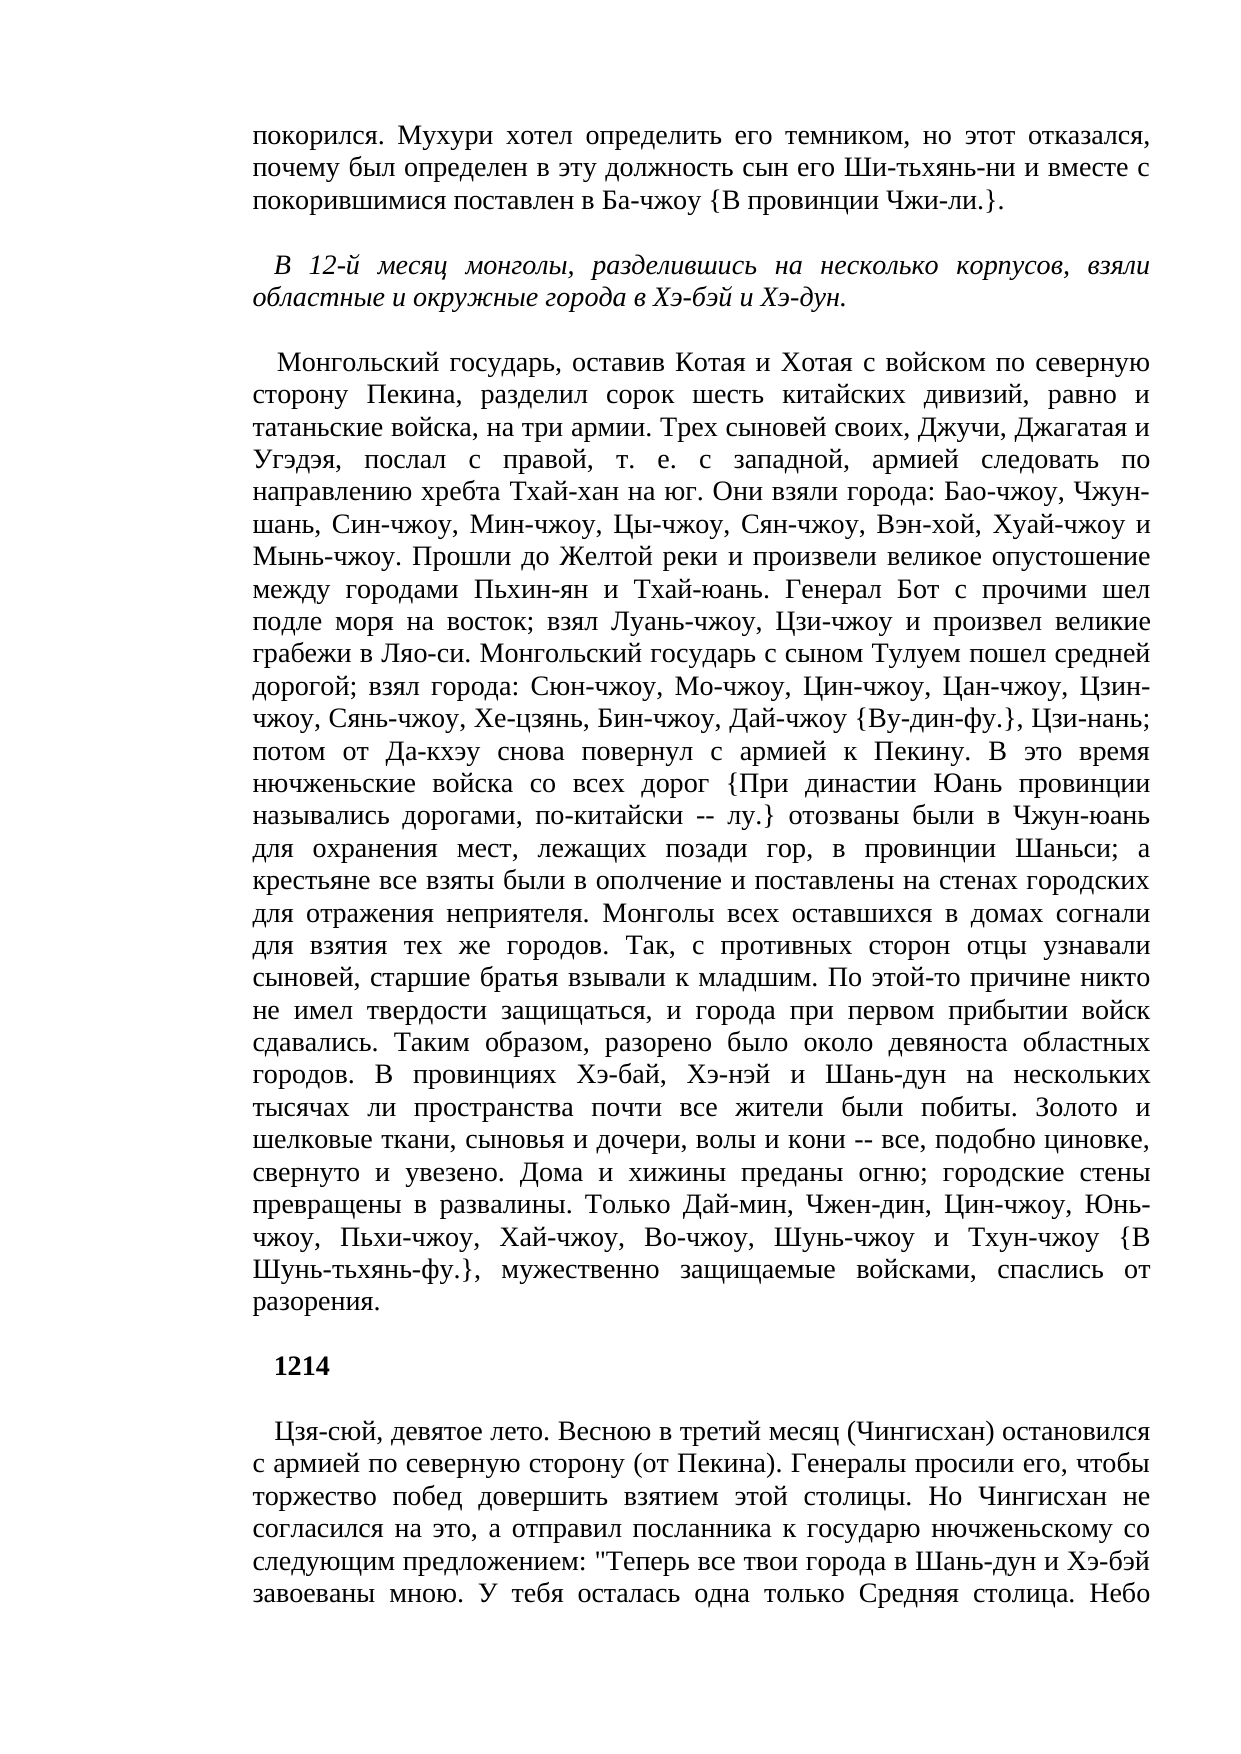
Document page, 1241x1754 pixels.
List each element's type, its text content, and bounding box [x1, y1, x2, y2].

text Монгольский государь, оставив Котая и Хотая с войском по северную сторону Пекина, разделил сорок шесть китайских дивизий, равно и татаньские войска, на три армии. Трех сыновей своих, Джучи, Джагатая и Угэдэя, послал с правой, т. е. с западной, армией следовать по направлению хребта Тхай-хан на юг. Они взяли города: Бао-чжоу, Чжун-шань, Син-чжоу, Мин-чжоу, Цы-чжоу, Сян-чжоу, Вэн-хой, Хуай-чжоу и Мынь-чжоу. Прошли до Желтой реки и произвели великое опустошение между городами Пьхин-ян и Тхай-юань. Генерал Бот с прочими шел подле моря на восток; взял Луань-чжоу, Цзи-чжоу и произвел великие грабежи в Ляо-си. Монгольский государь с сыном Тулуем пошел средней дорогой; взял города: Сюн-чжоу, Мо-чжоу, Цин-чжоу, Цан-чжоу, Цзин-чжоу, Сянь-чжоу, Хе-цзянь, Бин-чжоу, Дай-чжоу {Ву-дин-фу.}, Цзи-нань; потом от Да-кхэу снова повернул с армией к Пекину. В это время нючженьские войска со всех дорог {При династии Юань провинции назывались дорогами, по-китайски -- лу.} отозваны были в Чжун-юань для охранения мест, лежащих позади гор, в провинции Шаньси; а крестьяне все взяты были в ополчение и поставлены на стенах городских для отражения неприятеля. Монголы всех оставшихся в домах согнали для взятия тех же городов. Так, с противных сторон отцы узнавали сыновей, старшие братья взывали к младшим. По этой-то причине никто не имел твердости защищаться, и города при первом прибытии войск сдавались. Таким образом, разорено было около девяноста областных городов. В провинциях Хэ-бай, Хэ-нэй и Шань-дун на нескольких тысячах ли пространства почти все жители были побиты. Золото и шелковые ткани, сыновья и дочери, волы и кони -- все, подобно циновке, свернуто и увезено. Дома и хижины преданы огню; городские стены превращены в развалины. Только Дай-мин, Чжен-дин, Цин-чжоу, Юнь-чжоу, Пьхи-чжоу, Хай-чжоу, Во-чжоу, Шунь-чжоу и Тхун-чжоу {В Шунь-тьхянь-фу.}, мужественно защищаемые войсками, спаслись от разорения. [252, 345, 1152, 1317]
text В 12-й месяц монголы, разделившись на несколько корпусов, взяли областные и окружные города в Хэ-бэй и Хэ-дун. [252, 248, 1152, 312]
text 1214 [252, 1349, 1152, 1382]
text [252, 1414, 1152, 1608]
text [252, 118, 1152, 215]
